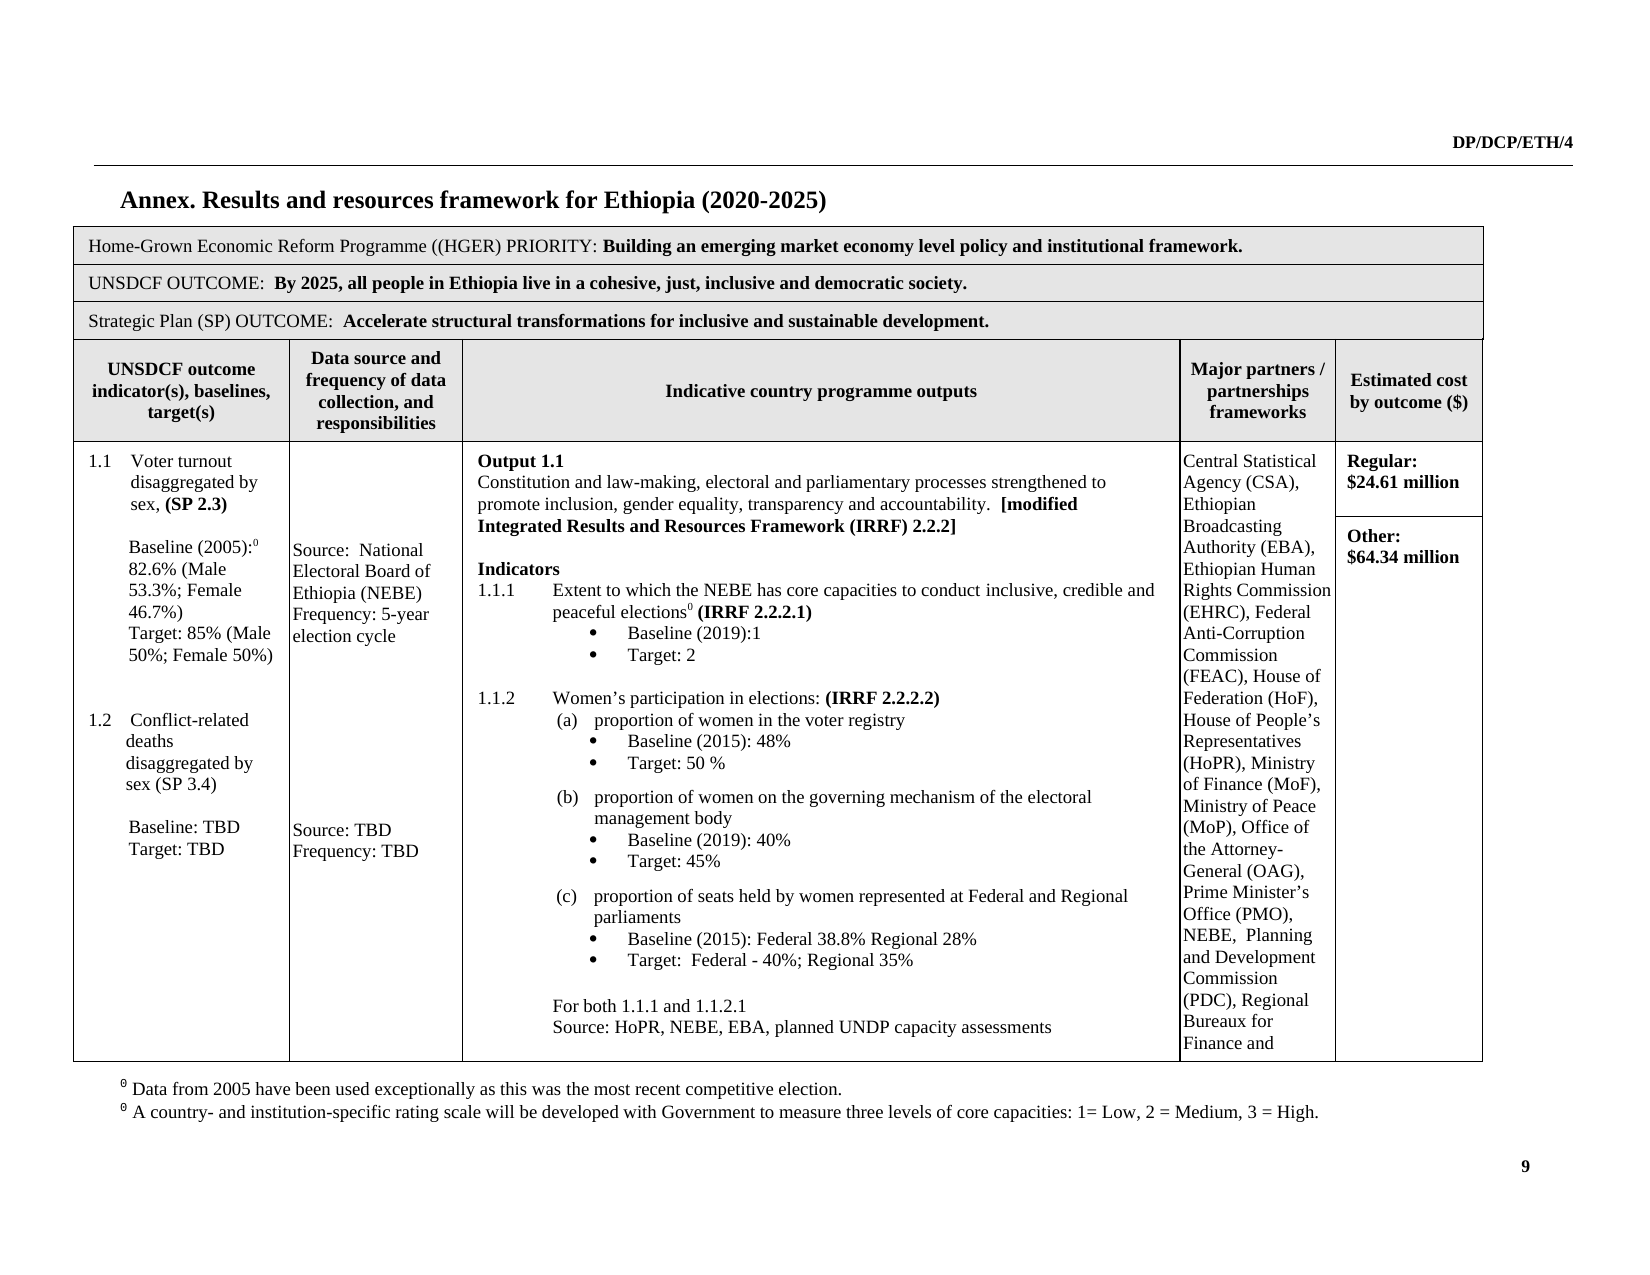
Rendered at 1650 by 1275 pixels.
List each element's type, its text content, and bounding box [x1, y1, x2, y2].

table_cell Source: National Electoral Board of Ethiopia (NEBE) Frequency: 5-year election cycle Source: TBD Frequency: TBD [290, 442, 462, 1061]
table_cell Indicative country programme outputs [463, 340, 1179, 441]
table_cell Output 1.1 Constitution and law-making, electoral and parliamentary processes strengthened to promote inclusion, gender equality, transparency and accountability. [modified Integrated Results and Resources Framework (IRRF) 2.2.2] Indicators Extent to which the NEBE has core capacities to conduct inclusive, credible and peaceful elections (IRRF 2.2.2.1) Baseline (2019):1 Target: 2 Women’s participation in elections: (IRRF 2.2.2.2) proportion of women in the voter registry Baseline (2015): 48% Target: 50 % proportion of women on the governing mechanism of the electoral management body Baseline (2019): 40% Target: 45% proportion of seats held by women represented at Federal and Regional parliaments Baseline (2015): Federal 38.8% Regional 28% Target: Federal - 40%; Regional 35% For both 1.1.1 and 1.1.2.1 Source: HoPR, NEBE, EBA, planned UNDP capacity assessments Frequency: annual, 5-year election cycle Extent to which representative bodies at federal and regional levels have improved capacities to undertake inclusive, effective, accountable, transparent and gender-responsive law-making, oversight and representation (in specified functional areas) (modified IRRF 2.2.2.3) Baseline (2019):1 Target: 2 Source: HoPR, Regional Councils Frequency: annual Output 1.2 Capacities, functions and financing of rule of law and national human rights institutions and systems strengthened to promote and protect human rights, expand access to justice and combat discrimination, with a focus on women and other marginalized groups. [modified IRRF 2.2.3] Indicators Number of strengthened institutions and systems supporting fulfilment of nationally and internationally ratified human rights obligations (modified IRRF 2.2.3.1) Baseline (2019): 2 Target: 6 Source: EBA, EHRC, NEBE, OAG, PMO Frequency: annual Extent of strengthened capacities for governance and oversight of justice and rule of law institutions (IRRF 2.2.3.3) Baseline (2019): 1 Target: 2 Source: OAG, Supreme Court, NEBE, MoP Frequency: annual Output 1.3 Institutions and systems enabled to address awareness, prevention and enforcement of anti-corruption measures across sectors [modified IRRF 1.2.3] Indicator Number of policy, legislative or regulatory measures developed and/or adopted to mitigate and remedy corruption risks at federal and regional levels Baseline (2019): Federal – 2 , Regional - 0 Target: Federal – 4; Regional - 2 Source: FEAC, OAG Frequency: annual Output 1.4 Capacities of federal and regional institutions strengthened to promote gender-responsive, inclusive and sustainable local development. [modified IRRF 1.2.1] Indicators Extent to which federal and regional institutions have improved capacities for participatory local development planning, budgeting and monitoring (modified IRRF 1.2.1.1) Baseline (2019): Federal and Regional - 1 Target: Federal – 3; Regional - 2 Source: PDC, Regional BoFEDs Frequency: annual 1.4.2 Level of participation of women and youth groups in local development planning, budgeting and monitoring Baseline (2019): 1 Target: 2 Source: BoFED, MoF, PDC, CSA Frequency: annual Output 1.5 Federal, Regional and subregional capacities strengthened for reintegration, reconciliation, prevention and peaceful management of conflicts. [IRRF 3.2.1] Indicators Extent to which a gender-responsive and risk-informed national peacebuilding strategy, adopted with UNDP support, is under implementation (modified IRRF 3.2.1.2) Baseline (2019): 0 Target: 2 Source: MoP Frequency: annual Existence of operational infrastructures for peace at federal, regional and subregional levels with UNDP support (modified IRRF 3.2.1.3) Baseline (2019): No Target: Yes Source: MoP Frequency: annual 1.5.3 Number of women’s and youth networks with strengthened capacity for conflict prevention and peacebuilding as a direct result of UNDP support Baseline (2019): 2 Target: 5 Source: MoP, HoF, HoPR Frequency: annual [463, 442, 1179, 1061]
table_cell Data source and frequency of data collection, and responsibilities [290, 340, 462, 441]
table_cell UNSDCF outcome indicator(s), baselines, target(s) [74, 340, 289, 441]
table_cell Estimated cost by outcome ($) [1336, 340, 1482, 441]
table_cell UNSDCF OUTCOME: By 2025, all people in Ethiopia live in a cohesive, just, inclusive and democratic society. [74, 265, 1483, 301]
text Annex. Results and resources framework for Ethiopia (2020-2025) [120, 185, 1530, 214]
table_cell Central Statistical Agency (CSA), Ethiopian Broadcasting Authority (EBA), Ethiopian Human Rights Commission (EHRC), Federal Anti-Corruption Commission (FEAC), House of Federation (HoF), House of People’s Representatives (HoPR), Ministry of Finance (MoF), Ministry of Peace (MoP), Office of the Attorney-General (OAG), Prime Minister’s Office (PMO), NEBE, Planning and Development Commission (PDC), Regional Bureaux for Finance and Economic Development (BoFEDs) Governments of Austria, Canada, Denmark, Finland, Ireland, Japan, Luxembourg, Netherlands, New Zealand, Norway, Sweden, Switzerland, United Kingdom. [1181, 442, 1335, 1061]
table_cell Voter turnout disaggregated by sex, (SP 2.3) Baseline (2005): 82.6% (Male 53.3%; Female 46.7%) Target: 85% (Male 50%; Female 50%) Conflict-related deaths disaggregated by sex (SP 3.4) Baseline: TBD Target: TBD [74, 442, 289, 1061]
table_cell Major partners / partnerships frameworks [1181, 340, 1335, 441]
table_header Home-Grown Economic Reform Programme ((HGER) PRIORITY: Building an emerging market economy level policy and institutional framework. [74, 227, 1483, 264]
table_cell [1336, 517, 1482, 1061]
table_cell Regular: $24.61 million [1336, 442, 1482, 516]
table_cell Strategic Plan (SP) OUTCOME: Accelerate structural transformations for inclusive and sustainable development. [74, 302, 1483, 339]
